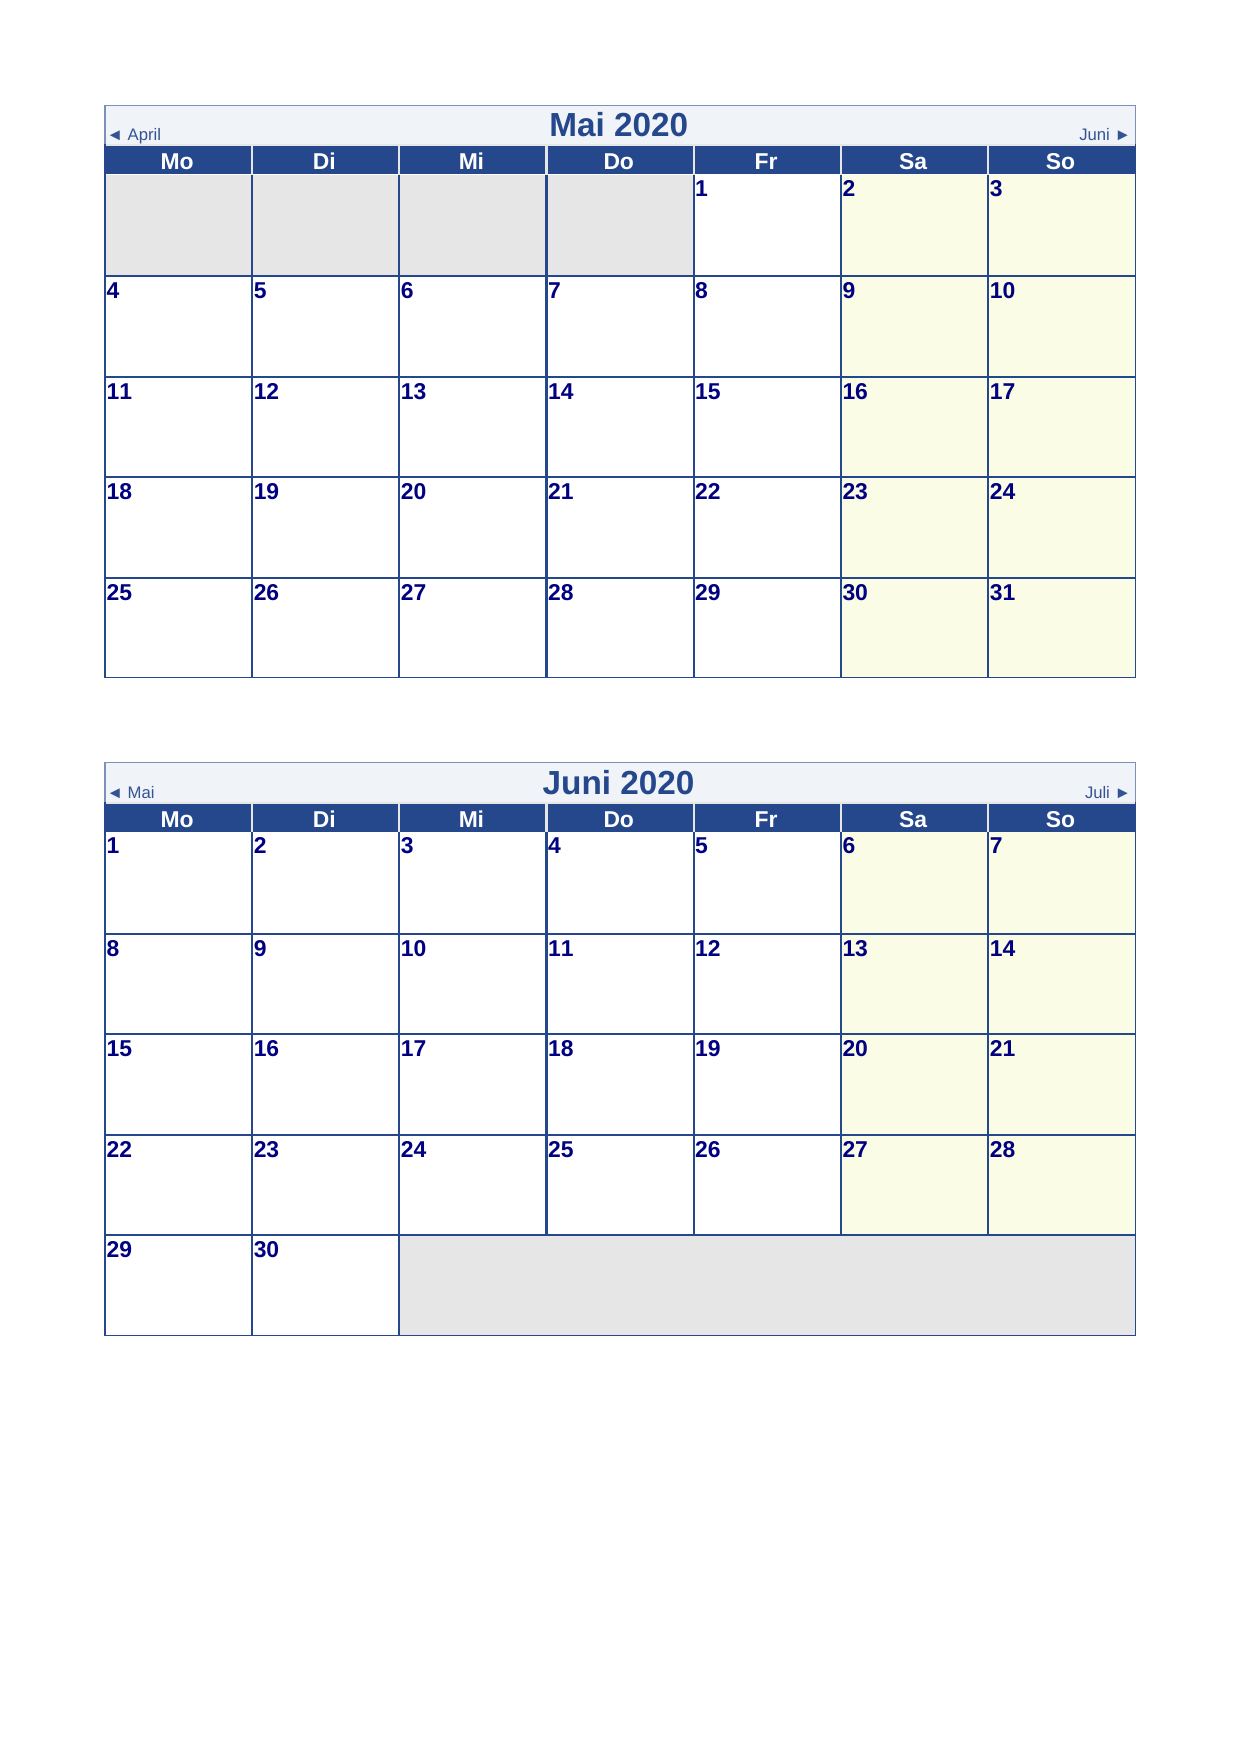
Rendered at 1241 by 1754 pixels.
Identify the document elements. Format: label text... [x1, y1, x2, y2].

table_header Juni 2020 [252, 763, 988, 802]
table_cell 3 [400, 832, 545, 933]
table_cell 20 [400, 478, 545, 577]
table_cell Mi [400, 146, 545, 174]
table_cell 10 [989, 277, 1135, 376]
table_cell 18 [548, 1035, 693, 1134]
table_cell 18 [106, 478, 251, 577]
table_cell 2 [842, 175, 987, 275]
table_cell 29 [106, 1236, 251, 1335]
table_cell Di [253, 804, 398, 832]
table_header ◄ Mai [106, 763, 252, 802]
table_cell 25 [106, 579, 251, 677]
table_cell 4 [548, 832, 693, 933]
table_cell Do [548, 146, 693, 174]
table_cell So [989, 146, 1135, 174]
table_cell 27 [400, 579, 545, 677]
table_cell 23 [842, 478, 987, 577]
table_cell 8 [106, 935, 251, 1033]
table_header Juli ► [988, 763, 1135, 802]
table_cell 31 [989, 579, 1135, 677]
table_cell Do [548, 804, 693, 832]
table_cell 13 [842, 935, 987, 1033]
table_cell Fr [695, 804, 840, 832]
table_cell 21 [989, 1035, 1135, 1134]
table_cell [400, 175, 545, 275]
table_cell 5 [253, 277, 398, 376]
table_cell 9 [842, 277, 987, 376]
table_cell 21 [548, 478, 693, 577]
table_cell 15 [695, 378, 840, 476]
table_cell Di [253, 146, 398, 174]
table_header Mai 2020 [252, 106, 988, 144]
table_cell 24 [400, 1136, 545, 1234]
table_cell 20 [842, 1035, 987, 1134]
table_cell 1 [106, 832, 251, 933]
table_cell Mo [106, 146, 251, 174]
table_cell 17 [400, 1035, 545, 1134]
table_cell 8 [695, 277, 840, 376]
table_cell 13 [400, 378, 545, 476]
table_cell [106, 175, 251, 275]
table_cell 7 [548, 277, 693, 376]
table_cell Mo [106, 804, 251, 832]
table_cell Sa [842, 146, 987, 174]
table_cell 11 [106, 378, 251, 476]
table_cell 12 [253, 378, 398, 476]
table_cell 15 [106, 1035, 251, 1134]
table_cell 17 [989, 378, 1135, 476]
table_cell Sa [842, 804, 987, 832]
table_header Juni ► [988, 106, 1135, 144]
table_cell 23 [253, 1136, 398, 1234]
table_cell 10 [400, 935, 545, 1033]
table_cell 26 [253, 579, 398, 677]
table_cell 6 [400, 277, 545, 376]
table_cell 24 [989, 478, 1135, 577]
table_cell 28 [548, 579, 693, 677]
table_cell So [989, 804, 1135, 832]
table_cell 30 [842, 579, 987, 677]
table_cell 30 [253, 1236, 398, 1335]
table_cell 22 [106, 1136, 251, 1234]
table_cell 9 [253, 935, 398, 1033]
table_cell [400, 1236, 1135, 1335]
table_cell 29 [695, 579, 840, 677]
table_cell 16 [842, 378, 987, 476]
table_cell 27 [842, 1136, 987, 1234]
table_cell 6 [842, 832, 987, 933]
table_cell Fr [695, 146, 840, 174]
table_cell 12 [695, 935, 840, 1033]
table_cell 22 [695, 478, 840, 577]
table_cell 4 [106, 277, 251, 376]
table_cell 2 [253, 832, 398, 933]
table_cell 3 [989, 175, 1135, 275]
table_cell 1 [695, 175, 840, 275]
table_cell 16 [253, 1035, 398, 1134]
table_cell 19 [253, 478, 398, 577]
table_cell 11 [548, 935, 693, 1033]
table_cell [548, 175, 693, 275]
table_cell 5 [695, 832, 840, 933]
table_cell 28 [989, 1136, 1135, 1234]
table_cell Mi [400, 804, 545, 832]
table_cell 7 [989, 832, 1135, 933]
table_header ◄ April [106, 106, 252, 144]
table_cell 14 [548, 378, 693, 476]
table_cell 14 [989, 935, 1135, 1033]
table_cell 19 [695, 1035, 840, 1134]
table_cell 25 [548, 1136, 693, 1234]
table_cell [253, 175, 398, 275]
table_cell 26 [695, 1136, 840, 1234]
